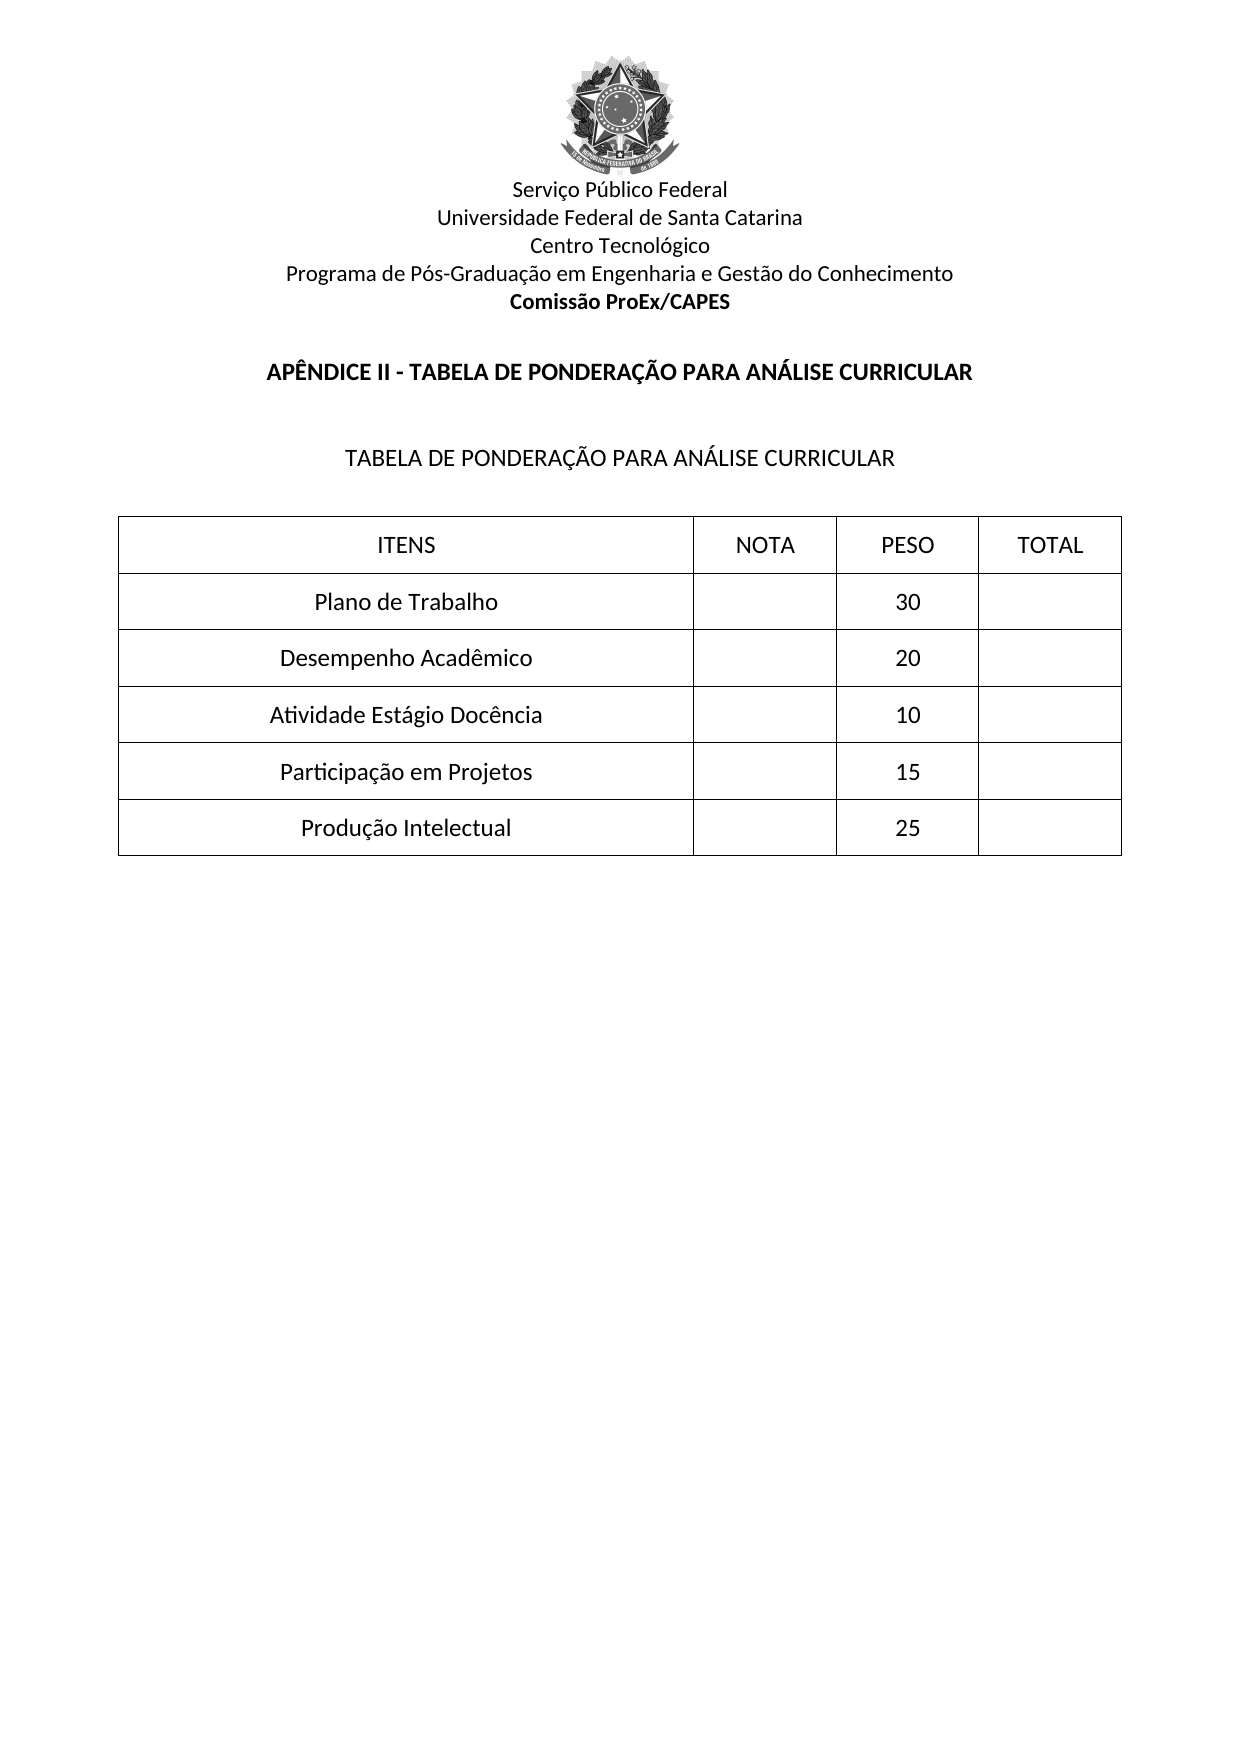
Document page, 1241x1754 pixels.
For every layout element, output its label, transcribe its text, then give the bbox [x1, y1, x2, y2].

table_header NOTA [694, 517, 836, 572]
table_cell [979, 630, 1121, 686]
table_cell [979, 743, 1121, 799]
table_cell 20 [837, 630, 978, 686]
table_header PESO [837, 517, 978, 572]
table_cell Desempenho Acadêmico [119, 630, 693, 686]
text TABELA DE PONDERAÇÃO PARA ANÁLISE CURRICULAR [118, 442, 1122, 473]
table_cell [694, 687, 836, 742]
table_cell 30 [837, 574, 978, 629]
table_cell 15 [837, 743, 978, 799]
table_header ITENS [119, 517, 693, 572]
table_cell 25 [837, 800, 978, 855]
table_cell Atividade Estágio Docência [119, 687, 693, 742]
table_cell Participação em Projetos [119, 743, 693, 799]
table_cell [694, 630, 836, 686]
picture [560, 56, 680, 175]
table_cell Produção Intelectual [119, 800, 693, 855]
table_cell [694, 574, 836, 629]
table_cell [694, 800, 836, 855]
table_cell [694, 743, 836, 799]
table_cell [979, 687, 1121, 742]
table_cell [979, 800, 1121, 855]
table_cell [979, 574, 1121, 629]
text APÊNDICE II - TABELA DE PONDERAÇÃO PARA ANÁLISE CURRICULAR [118, 356, 1122, 387]
table_cell Plano de Trabalho [119, 574, 693, 629]
table_cell 10 [837, 687, 978, 742]
table_header TOTAL [979, 517, 1121, 572]
